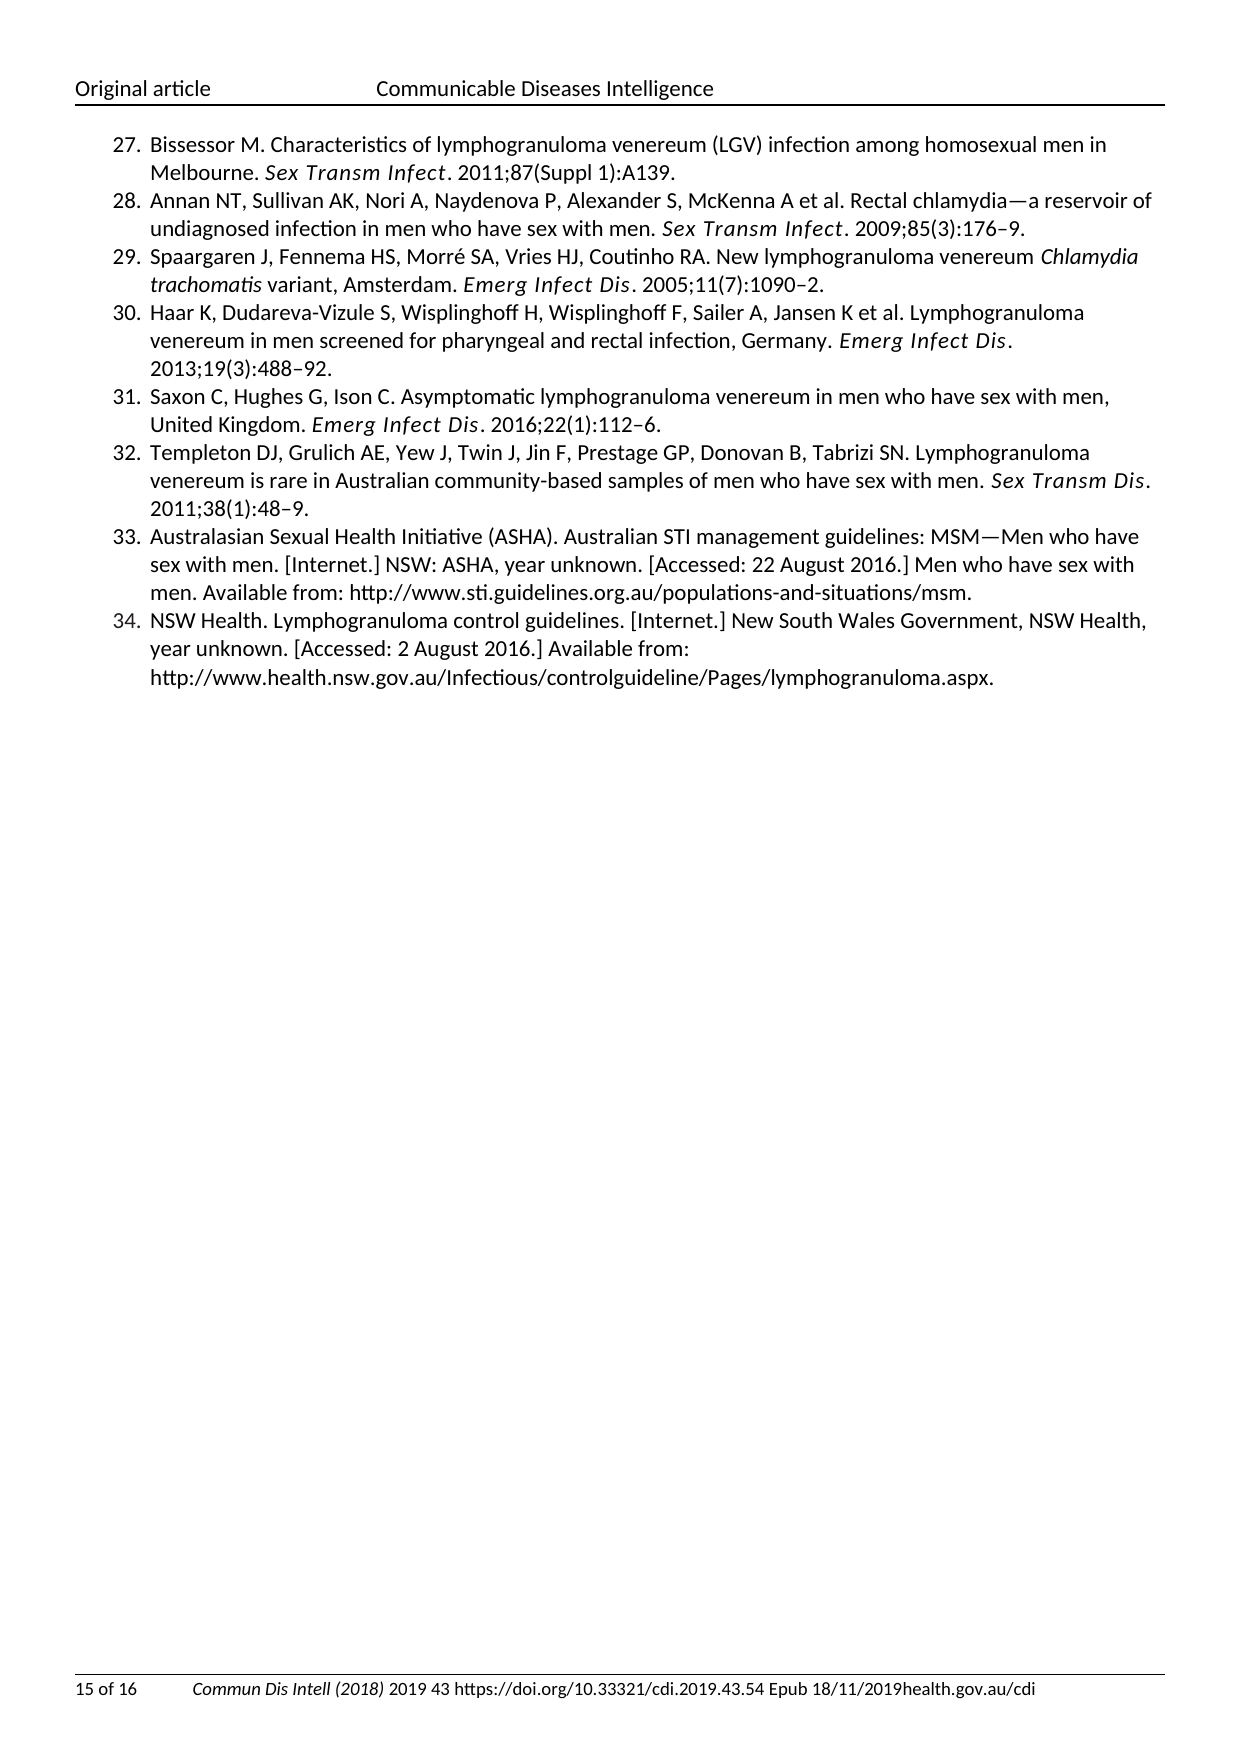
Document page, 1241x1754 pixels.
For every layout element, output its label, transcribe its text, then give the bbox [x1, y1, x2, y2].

list Australasian Sexual Health Initiative (ASHA). Australian STI management guidelines: MSM—Men who have sex with men. [Internet.] NSW: ASHA, year unknown. [Accessed: 22 August 2016.] Men who have sex with men. Available from: http://www.sti.guidelines.org.au/populations-and-situations/msm. [112, 522, 1165, 607]
list Saxon C, Hughes G, Ison C. Asymptomatic lymphogranuloma venereum in men who have sex with men, United Kingdom. Emerg Infect Dis. 2016;22(1):112–6. [112, 382, 1165, 438]
list Bissessor M. Characteristics of lymphogranuloma venereum (LGV) infection among homosexual men in Melbourne. Sex Transm Infect. 2011;87(Suppl 1):A139. [112, 130, 1165, 186]
list NSW Health. Lymphogranuloma control guidelines. [Internet.] New South Wales Government, NSW Health, year unknown. [Accessed: 2 August 2016.] Available from: http://www.health.nsw.gov.au/Infectious/controlguideline/Pages/lymphogranuloma.aspx. [112, 607, 1165, 691]
list Haar K, Dudareva-Vizule S, Wisplinghoff H, Wisplinghoff F, Sailer A, Jansen K et al. Lymphogranuloma venereum in men screened for pharyngeal and rectal infection, Germany. Emerg Infect Dis. 2013;19(3):488–92. [112, 298, 1165, 382]
list Spaargaren J, Fennema HS, Morré SA, Vries HJ, Coutinho RA. New lymphogranuloma venereum Chlamydia trachomatis variant, Amsterdam. Emerg Infect Dis. 2005;11(7):1090–2. [112, 242, 1165, 298]
list Annan NT, Sullivan AK, Nori A, Naydenova P, Alexander S, McKenna A et al. Rectal chlamydia—a reservoir of undiagnosed infection in men who have sex with men. Sex Transm Infect. 2009;85(3):176–9. [112, 186, 1165, 242]
list Templeton DJ, Grulich AE, Yew J, Twin J, Jin F, Prestage GP, Donovan B, Tabrizi SN. Lymphogranuloma venereum is rare in Australian community-based samples of men who have sex with men. Sex Transm Dis. 2011;38(1):48–9. [112, 438, 1165, 522]
